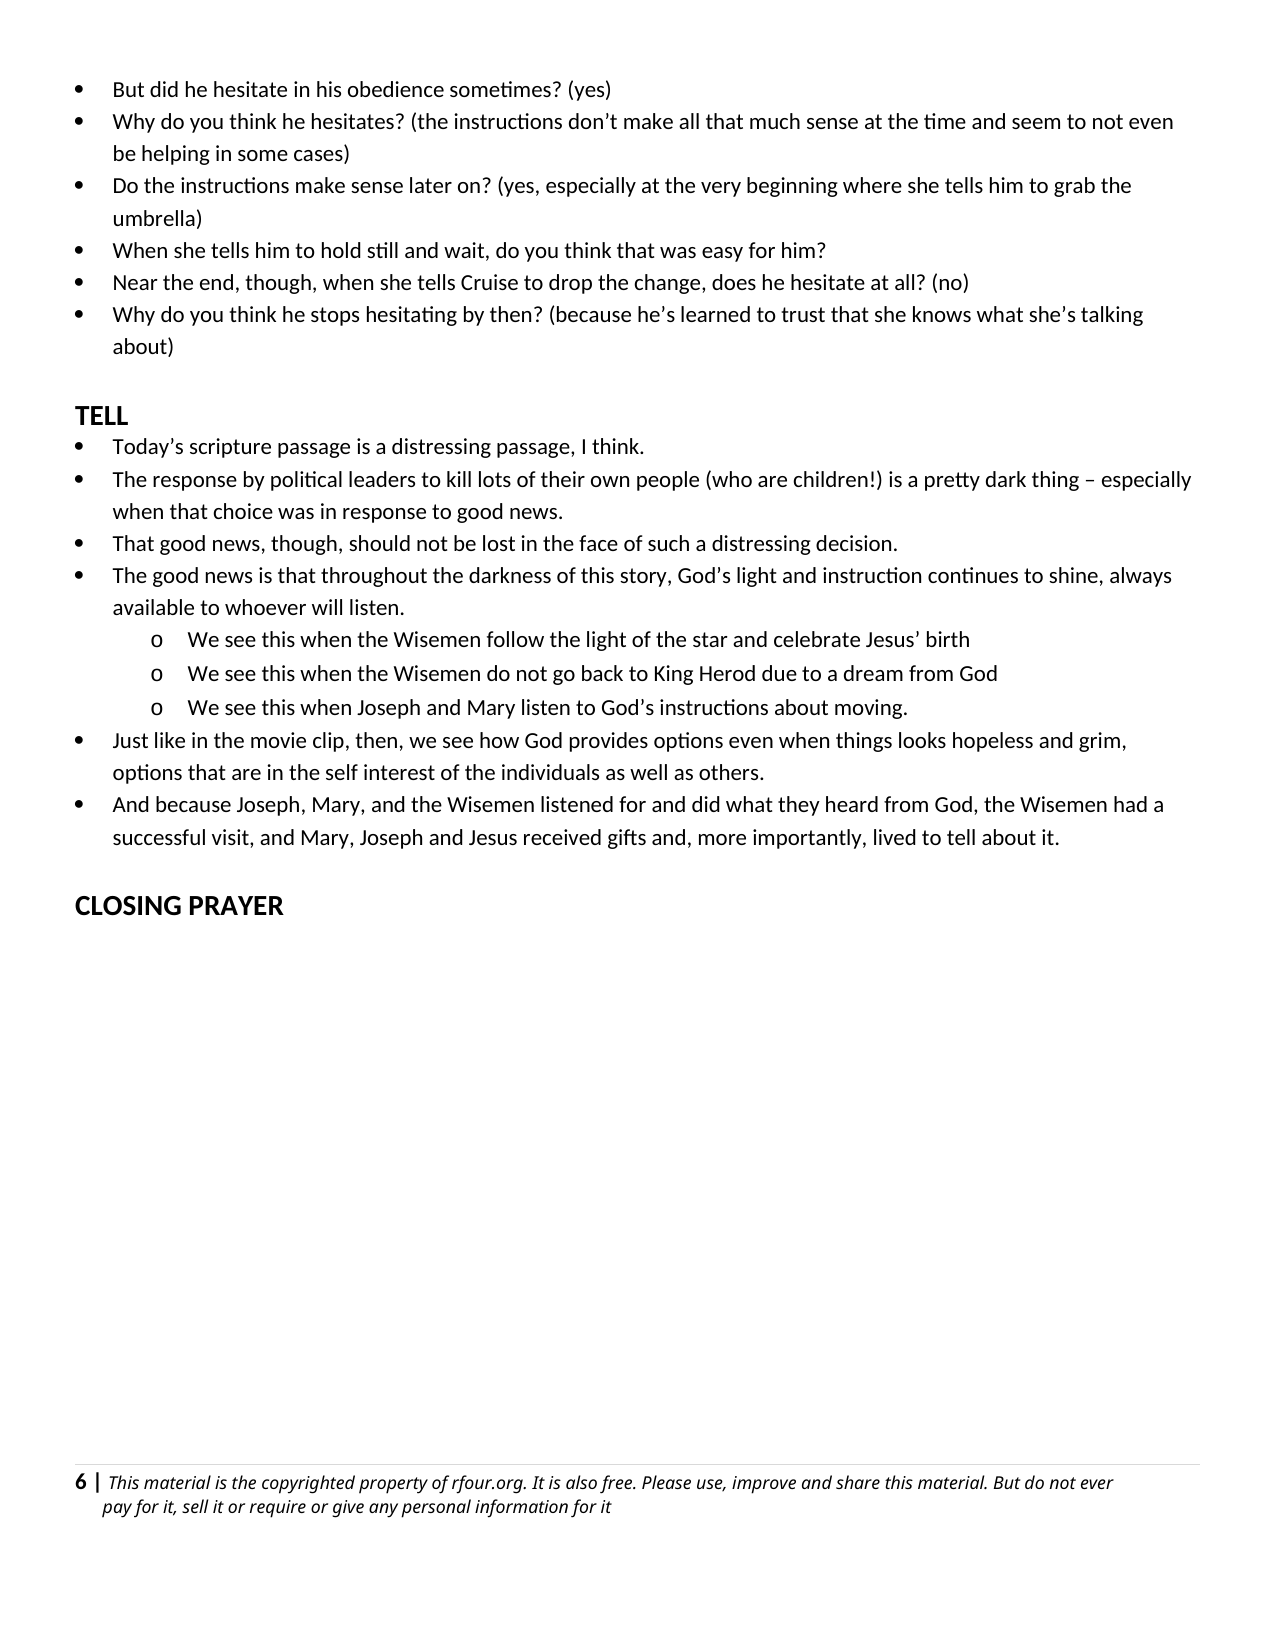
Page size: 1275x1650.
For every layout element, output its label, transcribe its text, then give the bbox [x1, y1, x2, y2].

list That good news, though, should not be lost in the face of such a distressing decision. [75, 529, 1200, 557]
list We see this when Joseph and Mary listen to God’s instructions about moving. [150, 693, 1200, 722]
list Why do you think he stops hesitating by then? (because he’s learned to trust that she knows what she’s talking about) [75, 300, 1200, 361]
list When she tells him to hold still and wait, do you think that was easy for him? [75, 236, 1200, 264]
list And because Joseph, Mary, and the Wisemen listened for and did what they heard from God, the Wisemen had a successful visit, and Mary, Joseph and Jesus received gifts and, more importantly, lived to tell about it. [75, 791, 1200, 851]
list Today’s scripture passage is a distressing passage, I think. [75, 432, 1200, 461]
list Near the end, though, when she tells Cruise to drop the change, does he hesitate at all? (no) [75, 268, 1200, 296]
text TELL [75, 397, 1200, 432]
text CLOSING PRAYER [75, 887, 1200, 923]
list Do the instructions make sense later on? (yes, especially at the very beginning where she tells him to grab the umbrella) [75, 172, 1200, 232]
list But did he hesitate in his obedience sometimes? (yes) [75, 75, 1200, 103]
list The good news is that throughout the darkness of this story, God’s light and instruction continues to shine, always available to whoever will listen. [75, 561, 1200, 621]
list Why do you think he hesitates? (the instructions don’t make all that much sense at the time and seem to not even be helping in some cases) [75, 107, 1200, 167]
list Just like in the movie clip, then, we see how God provides options even when things looks hopeless and grim, options that are in the self interest of the individuals as well as others. [75, 726, 1200, 786]
list We see this when the Wisemen follow the light of the star and celebrate Jesus’ birth [150, 626, 1200, 655]
list We see this when the Wisemen do not go back to King Herod due to a dream from God [150, 659, 1200, 688]
list The response by political leaders to kill lots of their own people (who are children!) is a pretty dark thing – especially when that choice was in response to good news. [75, 465, 1200, 525]
